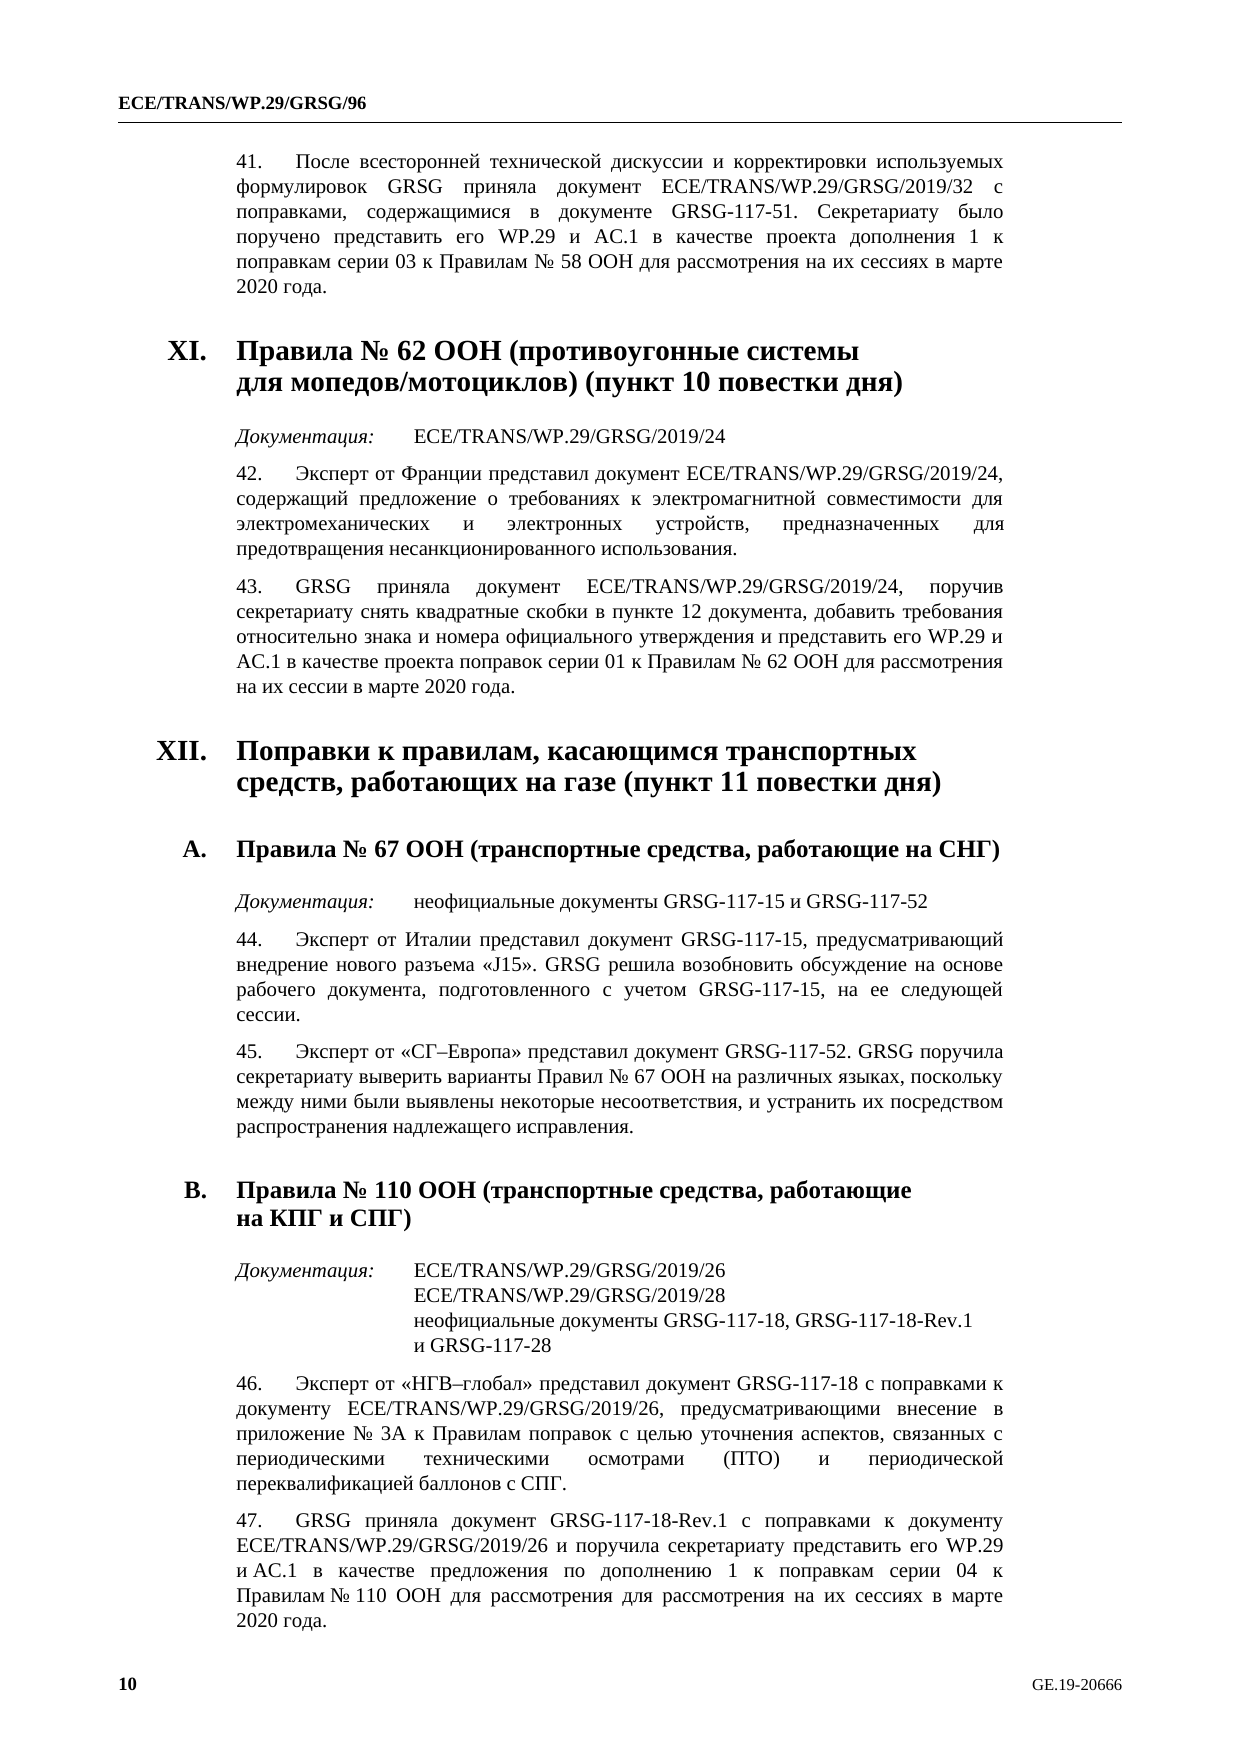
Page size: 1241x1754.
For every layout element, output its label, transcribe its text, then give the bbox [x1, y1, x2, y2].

text B. Правила № 110 ООН (транспортные средства, работающие на КПГ и СПГ) [118, 1176, 1004, 1232]
text 45. Эксперт от «СГ–Европа» представил документ GRSG-117-52. GRSG поручила секретариату выверить варианты Правил № 67 ООН на различных языках, поскольку между ними были выявлены некоторые несоответствия, и устранить их посредством распространения надлежащего исправления. [236, 1038, 1004, 1138]
text 41. После всесторонней технической дискуссии и корректировки используемых формулировок GRSG приняла документ ECE/TRANS/WP.29/GRSG/2019/32 с поправками, содержащимися в документе GRSG-117-51. Секретариату было поручено представить его WP.29 и AC.1 в качестве проекта дополнения 1 к поправкам серии 03 к Правилам № 58 ООН для рассмотрения на их сессиях в марте 2020 года. [236, 148, 1004, 298]
text 42. Эксперт от Франции представил документ ECE/TRANS/WP.29/GRSG/2019/24, содержащий предложение о требованиях к электромагнитной совместимости для электромеханических и электронных устройств, предназначенных для предотвращения несанкционированного использования. [236, 460, 1004, 560]
text Документация: ECE/TRANS/WP.29/GRSG/2019/24 [236, 423, 1004, 448]
text A. Правила № 67 ООН (транспортные средства, работающие на СНГ) [118, 835, 1004, 863]
text Документация: неофициальные документы GRSG-117-15 и GRSG-117-52 [236, 888, 1004, 913]
text Документация: ECE/TRANS/WP.29/GRSG/2019/26 ECE/TRANS/WP.29/GRSG/2019/28 неофициальные документы GRSG-117-18, GRSG-117-18-Rev.1 и GRSG-117-28 [236, 1257, 1004, 1357]
text XI. Правила № 62 ООН (противоугонные системы для мопедов/мотоциклов) (пункт 10 повестки дня) [118, 335, 1004, 398]
text XII. Поправки к правилам, касающимся транспортных средств, работающих на газе (пункт 11 повестки дня) [118, 735, 1004, 798]
text 43. GRSG приняла документ ECE/TRANS/WP.29/GRSG/2019/24, поручив секретариату снять квадратные скобки в пункте 12 документа, добавить требования относительно знака и номера официального утверждения и представить его WP.29 и AC.1 в качестве проекта поправок серии 01 к Правилам № 62 ООН для рассмотрения на их сессии в марте 2020 года. [236, 573, 1004, 698]
text 44. Эксперт от Италии представил документ GRSG-117-15, предусматривающий внедрение нового разъема «J15». GRSG решила возобновить обсуждение на основе рабочего документа, подготовленного с учетом GRSG-117-15, на ее следующей сессии. [236, 926, 1004, 1026]
text 47. GRSG приняла документ GRSG-117-18-Rev.1 с поправками к документу ECE/TRANS/WP.29/GRSG/2019/26 и поручила секретариату представить его WP.29 и AC.1 в качестве предложения по дополнению 1 к поправкам серии 04 к Правилам № 110 ООН для рассмотрения для рассмотрения на их сессиях в марте 2020 года. [236, 1507, 1004, 1632]
text 46. Эксперт от «НГВ–глобал» представил документ GRSG-117-18 с поправками к документу ECE/TRANS/WP.29/GRSG/2019/26, предусматривающими внесение в приложение № 3А к Правилам поправок с целью уточнения аспектов, связанных с периодическими техническими осмотрами (ПТО) и периодической переквалификацией баллонов с СПГ. [236, 1369, 1004, 1494]
